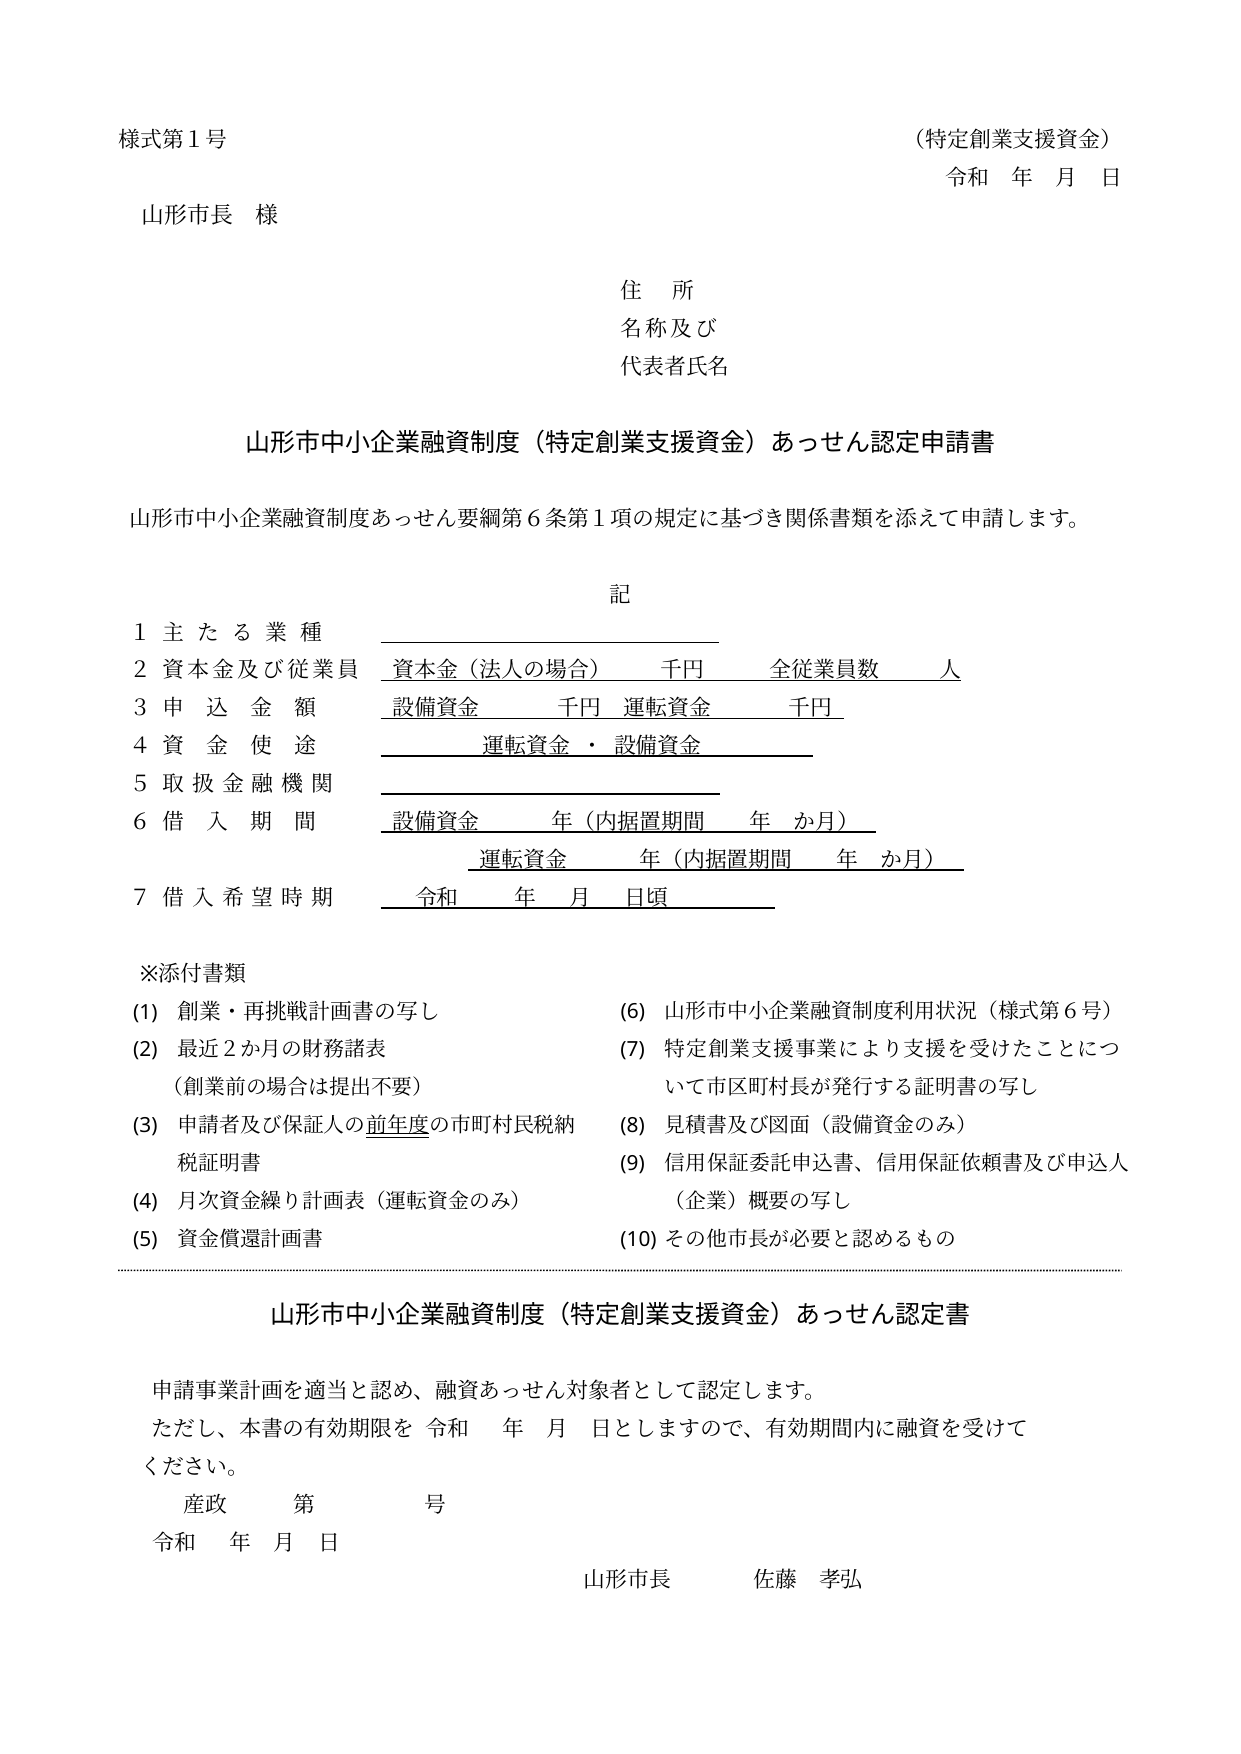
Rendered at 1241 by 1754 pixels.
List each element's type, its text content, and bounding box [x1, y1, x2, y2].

list その他市長が必要と認めるもの [620, 1218, 1122, 1256]
list 信用保証委託申込書、信用保証依頼書及び申込人（企業）概要の写し [620, 1142, 1131, 1218]
text 代表者氏名 [620, 346, 1122, 384]
text ７ 借入希望時期 令和 年 月 日頃 [118, 877, 1122, 915]
text ３ 申込金額 設備資金 千円 運転資金 千円 [118, 687, 1122, 725]
text 様式第１号 （特定創業支援資金） [118, 119, 1122, 157]
text 住 所 [620, 270, 1122, 308]
list 資金償還計画書 [133, 1218, 613, 1256]
list 特定創業支援事業により支援を受けたことについて市区町村長が発行する証明書の写し [620, 1029, 1122, 1104]
text 山形市長 様 [118, 194, 1122, 232]
text ５ 取扱金融機関 [118, 763, 1122, 801]
text ください。 [118, 1446, 1122, 1484]
list 創業・再挑戦計画書の写し [133, 991, 620, 1029]
text 産政 第 号 [118, 1484, 1122, 1522]
text ただし、本書の有効期限を 令和 年 月 日としますので、有効期間内に融資を受けて [118, 1408, 1122, 1446]
list 月次資金繰り計画表（運転資金のみ） [133, 1180, 613, 1218]
text （創業前の場合は提出不要） [162, 1067, 613, 1104]
text 運転資金 年（内据置期間 年 か月） [118, 839, 1122, 877]
text 申請事業計画を適当と認め、融資あっせん対象者として認定します。 [118, 1370, 1122, 1408]
text 名称及び [620, 308, 1122, 346]
list 申請者及び保証人の前年度の市町村民税納税証明書 [133, 1104, 576, 1180]
text 山形市長 佐藤 孝弘 [118, 1559, 1122, 1597]
text 令和 年 月 日 [118, 157, 1034, 194]
subtitle 山形市中小企業融資制度（特定創業支援資金）あっせん認定書 [118, 1294, 1122, 1332]
text 山形市中小企業融資制度あっせん要綱第６条第１項の規定に基づき関係書類を添えて申請します。 [118, 498, 1122, 536]
text ※添付書類 [118, 953, 1122, 991]
text ６ 借入期間 設備資金 年（内据置期間 年 か月） [118, 801, 1122, 839]
list 見積書及び図面（設備資金のみ） [620, 1104, 1122, 1142]
text １ 主たる業種 [118, 612, 1122, 649]
list 最近２か月の財務諸表 [133, 1029, 613, 1067]
text ２ 資本金及び従業員 資本金（法人の場合） 千円 全従業員数 人 [118, 649, 1122, 687]
text ４ 資金使途 運転資金 ・ 設備資金 [118, 725, 1122, 763]
text 山形市中小企業融資制度（特定創業支援資金）あっせん認定申請書 [118, 422, 1122, 460]
text 令和 年 月 日 [118, 1522, 1122, 1559]
subtitle 記 [118, 574, 1122, 612]
list 山形市中小企業融資制度利用状況（様式第６号） [620, 991, 1189, 1029]
